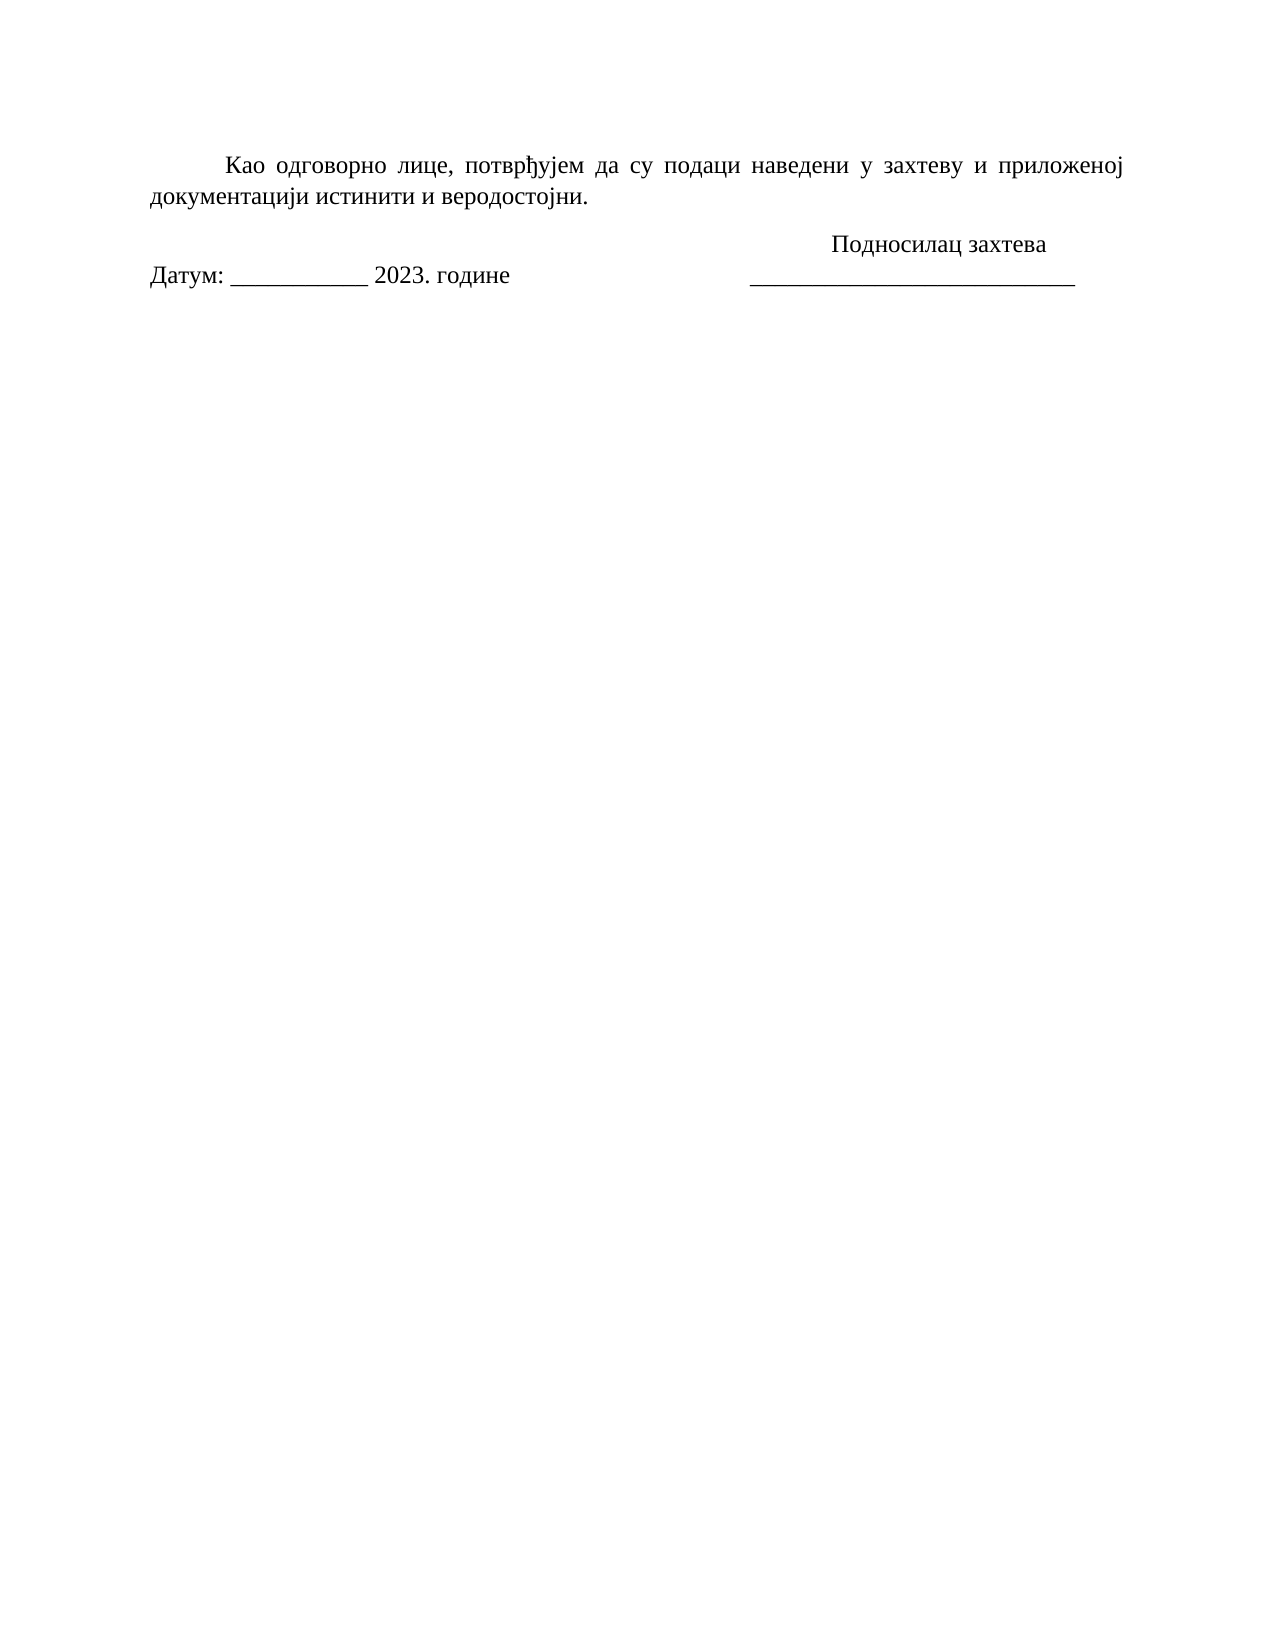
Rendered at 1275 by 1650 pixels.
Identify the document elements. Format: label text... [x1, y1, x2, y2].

text Подносилац захтева Датум: ___________ 2023. године __________________________ [150, 229, 1125, 288]
text Као одговорно лице, потврђујем да су подаци наведени у захтеву и приложеној документацији истинити и веродостојни. [150, 150, 1125, 210]
